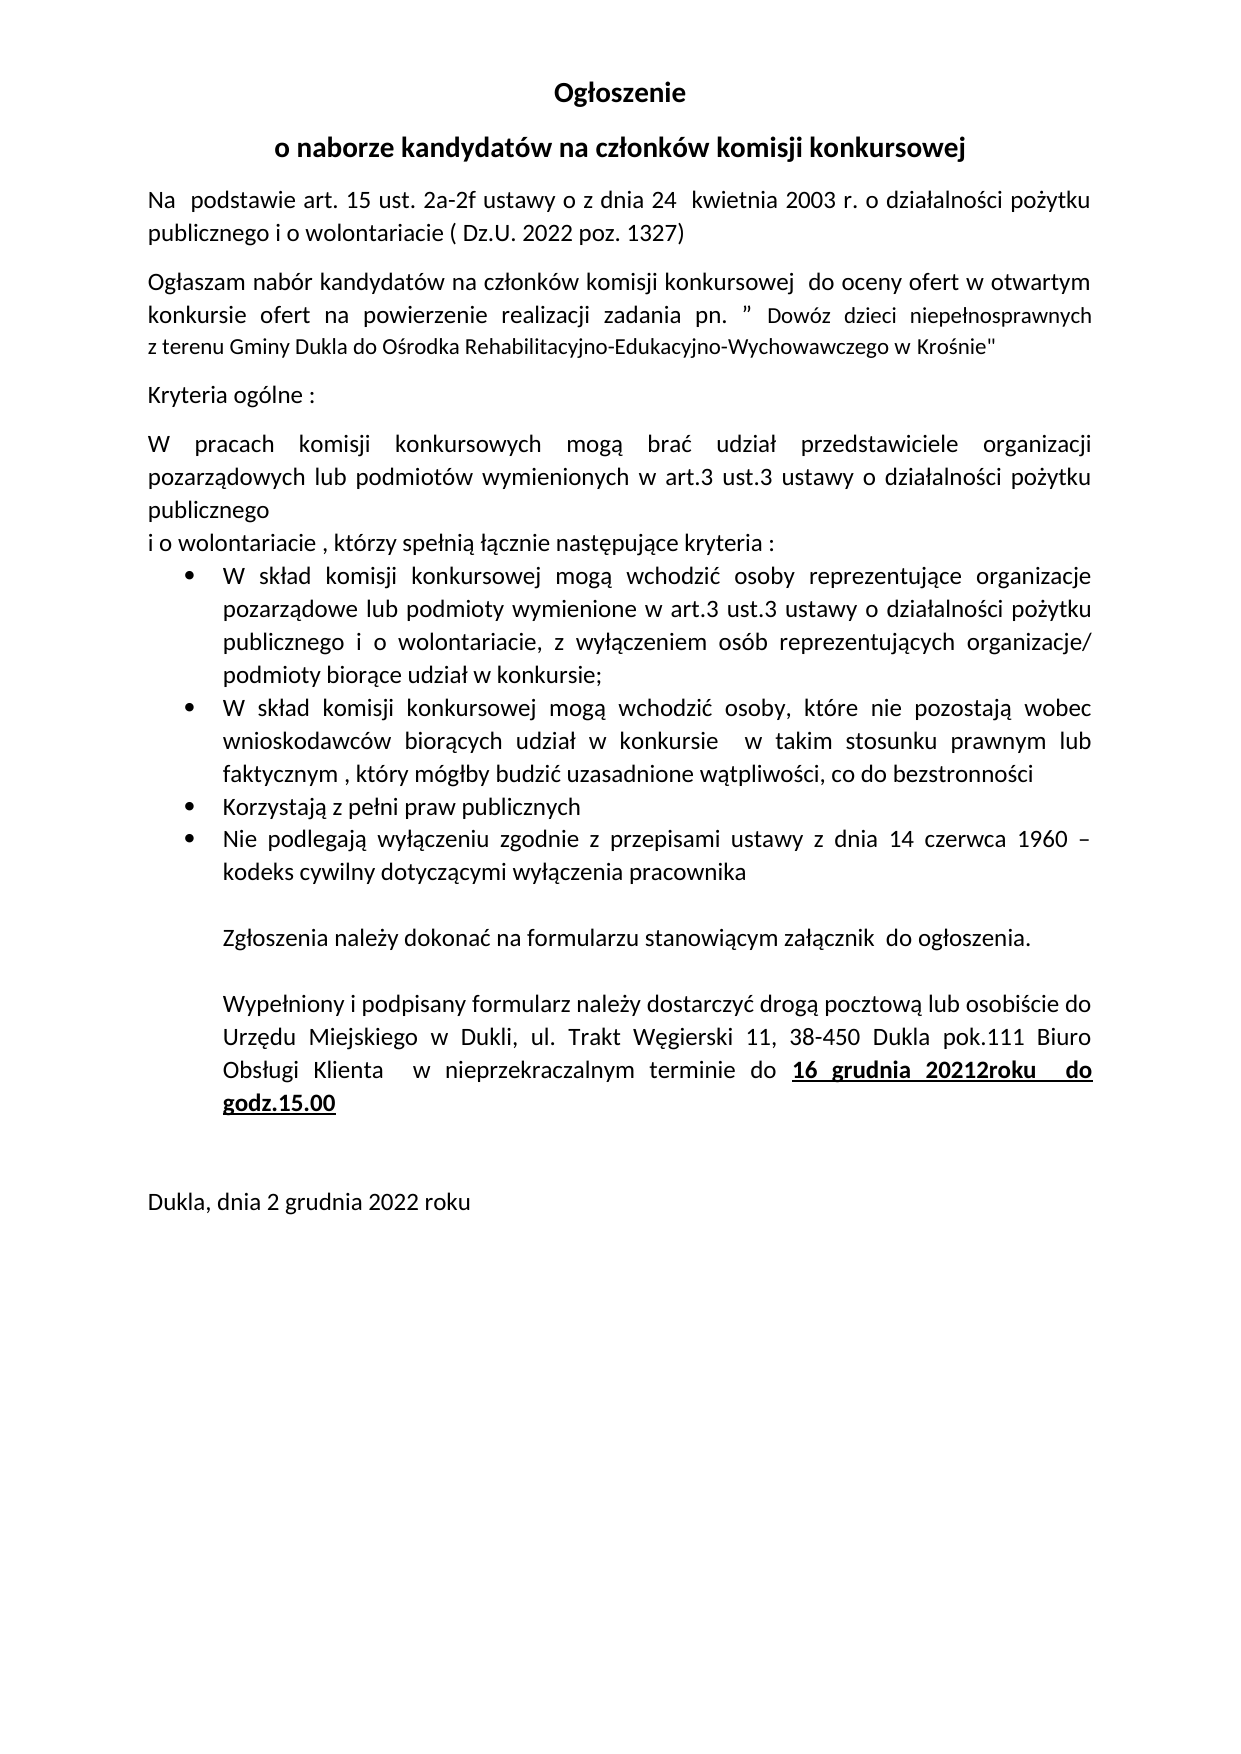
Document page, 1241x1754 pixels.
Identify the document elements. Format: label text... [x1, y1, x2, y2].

text Kryteria ogólne : [148, 379, 1093, 409]
list W skład komisji konkursowej mogą wchodzić osoby reprezentujące organizacje pozarządowe lub podmioty wymienione w art.3 ust.3 ustawy o działalności pożytku publicznego i o wolontariacie, z wyłączeniem osób reprezentujących organizacje/ podmioty biorące udział w konkursie; [185, 560, 1093, 689]
text o naborze kandydatów na członków komisji konkursowej [148, 129, 1093, 164]
list Nie podlegają wyłączeniu zgodnie z przepisami ustawy z dnia 14 czerwca 1960 –kodeks cywilny dotyczącymi wyłączenia pracownika [185, 824, 1093, 887]
text Dukla, dnia 2 grudnia 2022 roku [148, 1186, 1093, 1217]
text Ogłaszam nabór kandydatów na członków komisji konkursowej do oceny ofert w otwartym konkursie ofert na powierzenie realizacji zadania pn. ” Dowóz dzieci niepełnosprawnych z terenu Gminy Dukla do Ośrodka Rehabilitacyjno-Edukacyjno-Wychowawczego w Krośnie" [148, 267, 1093, 360]
list Korzystają z pełni praw publicznych [185, 791, 1093, 821]
list W skład komisji konkursowej mogą wchodzić osoby, które nie pozostają wobec wnioskodawców biorących udział w konkursie w takim stosunku prawnym lub faktycznym , który mógłby budzić uzasadnione wątpliwości, co do bezstronności [185, 692, 1093, 788]
list W pracach komisji konkursowych mogą brać udział przedstawiciele organizacji pozarządowych lub podmiotów wymienionych w art.3 ust.3 ustawy o działalności pożytku publicznego i o wolontariacie , którzy spełnią łącznie następujące kryteria : [148, 429, 1093, 558]
list Zgłoszenia należy dokonać na formularzu stanowiącym załącznik do ogłoszenia. [223, 922, 1093, 953]
text Na podstawie art. 15 ust. 2a-2f ustawy o z dnia 24 kwietnia 2003 r. o działalności pożytku publicznego i o wolontariacie ( Dz.U. 2022 poz. 1327) [148, 184, 1093, 247]
list Wypełniony i podpisany formularz należy dostarczyć drogą pocztową lub osobiście do Urzędu Miejskiego w Dukli, ul. Trakt Węgierski 11, 38-450 Dukla pok.111 Biuro Obsługi Klienta w nieprzekraczalnym terminie do 16 grudnia 20212roku do godz.15.00 [223, 988, 1093, 1117]
text Ogłoszenie [148, 74, 1093, 109]
